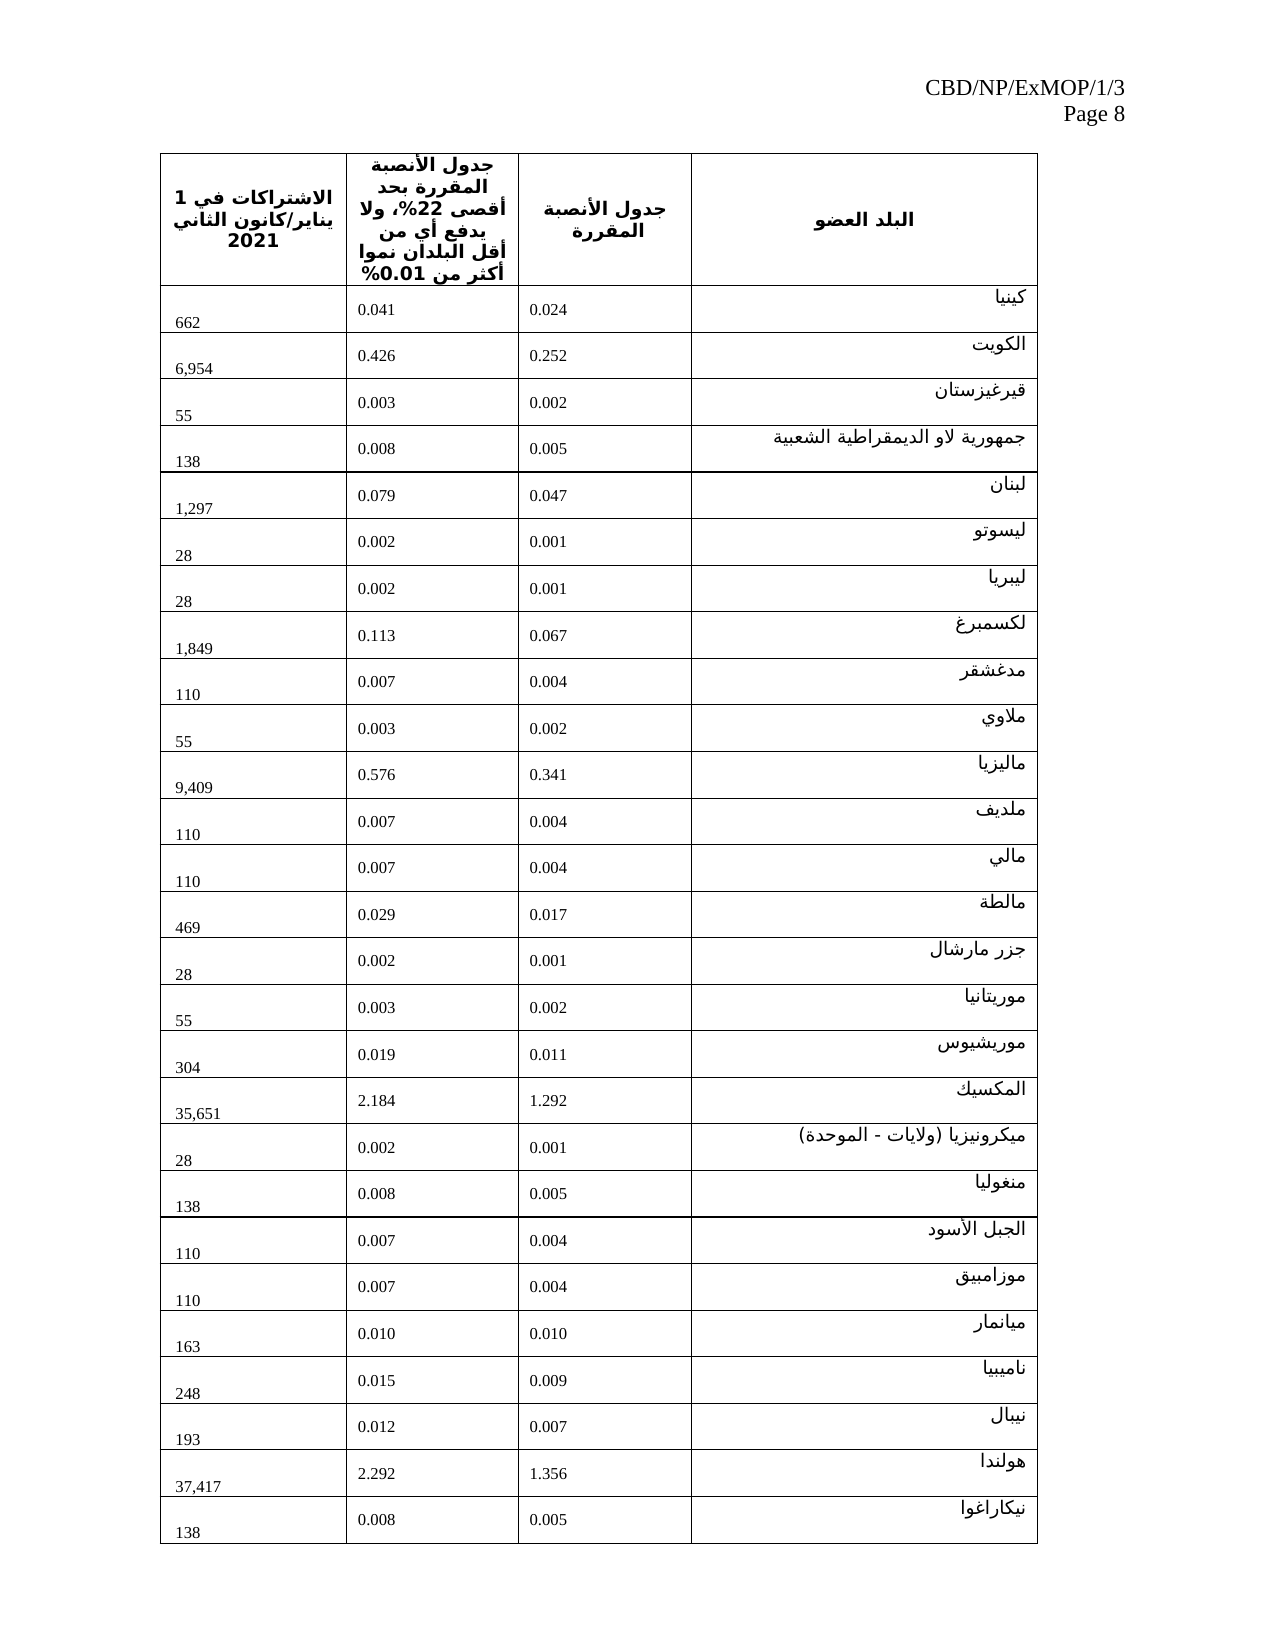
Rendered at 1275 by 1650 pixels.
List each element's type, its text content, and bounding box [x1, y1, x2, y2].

table_cell 0.015 [347, 1357, 518, 1403]
table_header جدول الأنصبة المقررة [519, 154, 691, 285]
table_cell 28 [161, 938, 346, 984]
table_cell 110 [161, 659, 346, 704]
table_cell 0.004 [519, 659, 691, 704]
table_cell 0.002 [347, 566, 518, 611]
table_cell 0.008 [347, 426, 518, 471]
table_cell 469 [161, 892, 346, 937]
table_cell 0.007 [347, 1264, 518, 1309]
table_cell 0.002 [347, 519, 518, 564]
table_cell ليسوتو [692, 519, 1037, 564]
table_cell 0.005 [519, 1171, 691, 1216]
table_cell 0.003 [347, 705, 518, 751]
table_cell 0.024 [519, 286, 691, 332]
table_cell 0.007 [347, 799, 518, 844]
table_cell 0.004 [519, 799, 691, 844]
table_cell جزر مارشال [692, 938, 1037, 984]
table_cell لبنان [692, 473, 1037, 518]
table_cell 110 [161, 1264, 346, 1309]
table_cell 0.029 [347, 892, 518, 937]
table_cell مالي [692, 845, 1037, 891]
table_cell 0.113 [347, 612, 518, 658]
table_cell 0.012 [347, 1404, 518, 1449]
table_cell 28 [161, 1124, 346, 1170]
table_cell ميانمار [692, 1311, 1037, 1356]
table_cell المكسيك [692, 1078, 1037, 1123]
table_cell 0.001 [519, 1124, 691, 1170]
table_cell 9,409 [161, 752, 346, 797]
table_cell 55 [161, 705, 346, 751]
table_cell نيبال [692, 1404, 1037, 1449]
table_cell 55 [161, 379, 346, 425]
table_cell 0.002 [347, 938, 518, 984]
table_cell 163 [161, 1311, 346, 1356]
table_cell 304 [161, 1031, 346, 1077]
table_cell 0.004 [519, 1218, 691, 1263]
table_cell 0.001 [519, 938, 691, 984]
table_cell الجبل الأسود [692, 1218, 1037, 1263]
table_cell 0.007 [347, 1218, 518, 1263]
table_cell 0.008 [347, 1171, 518, 1216]
table_header جدول الأنصبة المقررة بحد أقصى 22%، ولا يدفع أي من أقل البلدان نموا أكثر من 0.01% [347, 154, 518, 285]
table_cell 6,954 [161, 333, 346, 378]
table_cell 0.007 [519, 1404, 691, 1449]
table_cell 0.079 [347, 473, 518, 518]
table_cell 138 [161, 1497, 346, 1542]
table_cell 0.003 [347, 985, 518, 1030]
table_cell كينيا [692, 286, 1037, 332]
table_cell 193 [161, 1404, 346, 1449]
table_cell 0.002 [519, 985, 691, 1030]
table_cell 0.002 [347, 1124, 518, 1170]
table_cell موزامبيق [692, 1264, 1037, 1309]
table_cell 1.356 [519, 1450, 691, 1496]
table_cell 0.002 [519, 705, 691, 751]
table_cell 0.002 [519, 379, 691, 425]
table_cell 0.010 [347, 1311, 518, 1356]
table_cell 35,651 [161, 1078, 346, 1123]
table_cell لكسمبرغ [692, 612, 1037, 658]
table_cell 55 [161, 985, 346, 1030]
table_cell 138 [161, 1171, 346, 1216]
table_header البلد العضو [692, 154, 1037, 285]
table_cell منغوليا [692, 1171, 1037, 1216]
table_cell هولندا [692, 1450, 1037, 1496]
table_cell 110 [161, 845, 346, 891]
table_cell 0.576 [347, 752, 518, 797]
table_cell 110 [161, 1218, 346, 1263]
table_cell 0.007 [347, 845, 518, 891]
table_cell 0.426 [347, 333, 518, 378]
table_cell 2.184 [347, 1078, 518, 1123]
table_cell ناميبيا [692, 1357, 1037, 1403]
table_cell ماليزيا [692, 752, 1037, 797]
table_cell 0.003 [347, 379, 518, 425]
table_cell 662 [161, 286, 346, 332]
table_cell 0.252 [519, 333, 691, 378]
table_cell 0.004 [519, 845, 691, 891]
table_cell 248 [161, 1357, 346, 1403]
table_cell موريشيوس [692, 1031, 1037, 1077]
table_cell موريتانيا [692, 985, 1037, 1030]
table_cell 0.007 [347, 659, 518, 704]
table_cell 28 [161, 519, 346, 564]
table_cell 2.292 [347, 1450, 518, 1496]
table_cell 0.041 [347, 286, 518, 332]
table_cell 0.005 [519, 1497, 691, 1542]
table_cell 1,297 [161, 473, 346, 518]
table_cell ليبريا [692, 566, 1037, 611]
table_cell الكويت [692, 333, 1037, 378]
table_cell مالطة [692, 892, 1037, 937]
table_cell 138 [161, 426, 346, 471]
table_cell 0.047 [519, 473, 691, 518]
table_cell جمهورية لاو الديمقراطية الشعبية [692, 426, 1037, 471]
table_cell قيرغيزستان [692, 379, 1037, 425]
table_cell 0.011 [519, 1031, 691, 1077]
table_cell 37,417 [161, 1450, 346, 1496]
table_cell 0.001 [519, 566, 691, 611]
table_cell 0.010 [519, 1311, 691, 1356]
table_cell مدغشقر [692, 659, 1037, 704]
table_cell 0.005 [519, 426, 691, 471]
table_cell 0.004 [519, 1264, 691, 1309]
table_cell ميكرونيزيا (ولايات - الموحدة) [692, 1124, 1037, 1170]
table_cell 28 [161, 566, 346, 611]
table_cell 0.001 [519, 519, 691, 564]
table_cell 0.009 [519, 1357, 691, 1403]
table_cell 1,849 [161, 612, 346, 658]
table_cell 110 [161, 799, 346, 844]
table_cell ملاوي [692, 705, 1037, 751]
table_header الاشتراكات في 1 يناير/كانون الثاني 2021 [161, 154, 346, 285]
table_cell 0.067 [519, 612, 691, 658]
table_cell 0.008 [347, 1497, 518, 1542]
table_cell نيكاراغوا [692, 1497, 1037, 1542]
table_cell 0.017 [519, 892, 691, 937]
table_cell 0.019 [347, 1031, 518, 1077]
table_cell 0.341 [519, 752, 691, 797]
table_cell 1.292 [519, 1078, 691, 1123]
table_cell ملديف [692, 799, 1037, 844]
